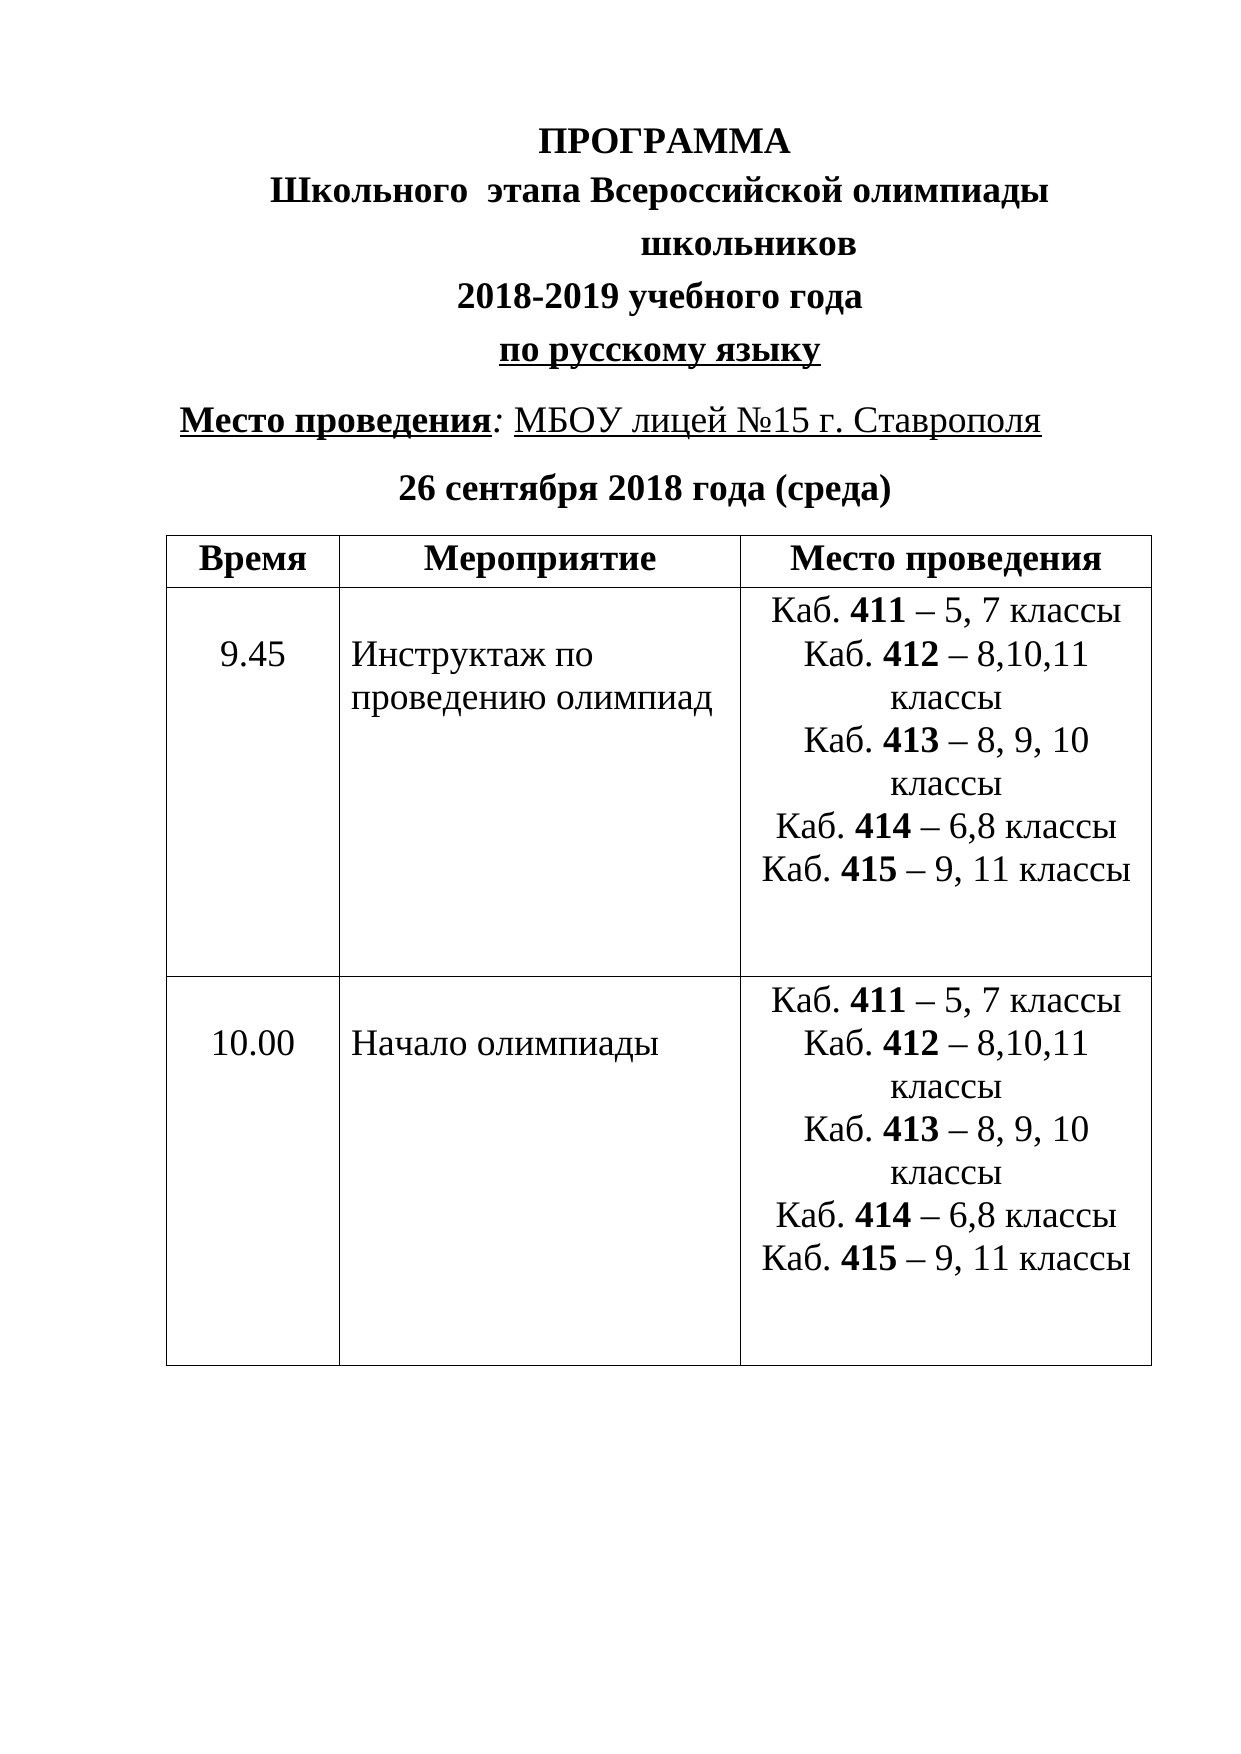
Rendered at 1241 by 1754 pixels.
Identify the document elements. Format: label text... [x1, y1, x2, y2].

table_cell Инструктаж по проведению олимпиад [340, 588, 740, 976]
table_header Место проведения [741, 536, 1151, 587]
table_cell Каб. 411 – 5, 7 классы Каб. 412 – 8,10,11 классы Каб. 413 – 8, 9, 10 классы Каб. 414 – 6,8 классы Каб. 415 – 9, 11 классы [741, 977, 1151, 1365]
text Место проведения: МБОУ лицей №15 г. Ставрополя [179, 398, 1139, 441]
table_cell Каб. 411 – 5, 7 классы Каб. 412 – 8,10,11 классы Каб. 413 – 8, 9, 10 классы Каб. 414 – 6,8 классы Каб. 415 – 9, 11 классы [741, 588, 1151, 976]
table_cell 10.00 [167, 977, 339, 1365]
table_cell Начало олимпиады [340, 977, 740, 1365]
text по русскому языку [187, 327, 1133, 370]
text ПРОГРАММА [177, 118, 1152, 161]
text Школьного этапа Всероссийской олимпиады школьников [187, 168, 1133, 264]
table_cell 9.45 [167, 588, 339, 976]
text 2018-2019 учебного года [187, 274, 1133, 317]
table_header Мероприятие [340, 536, 740, 587]
table_header Время [167, 536, 339, 587]
text 26 сентября 2018 года (среда) [398, 466, 1152, 509]
